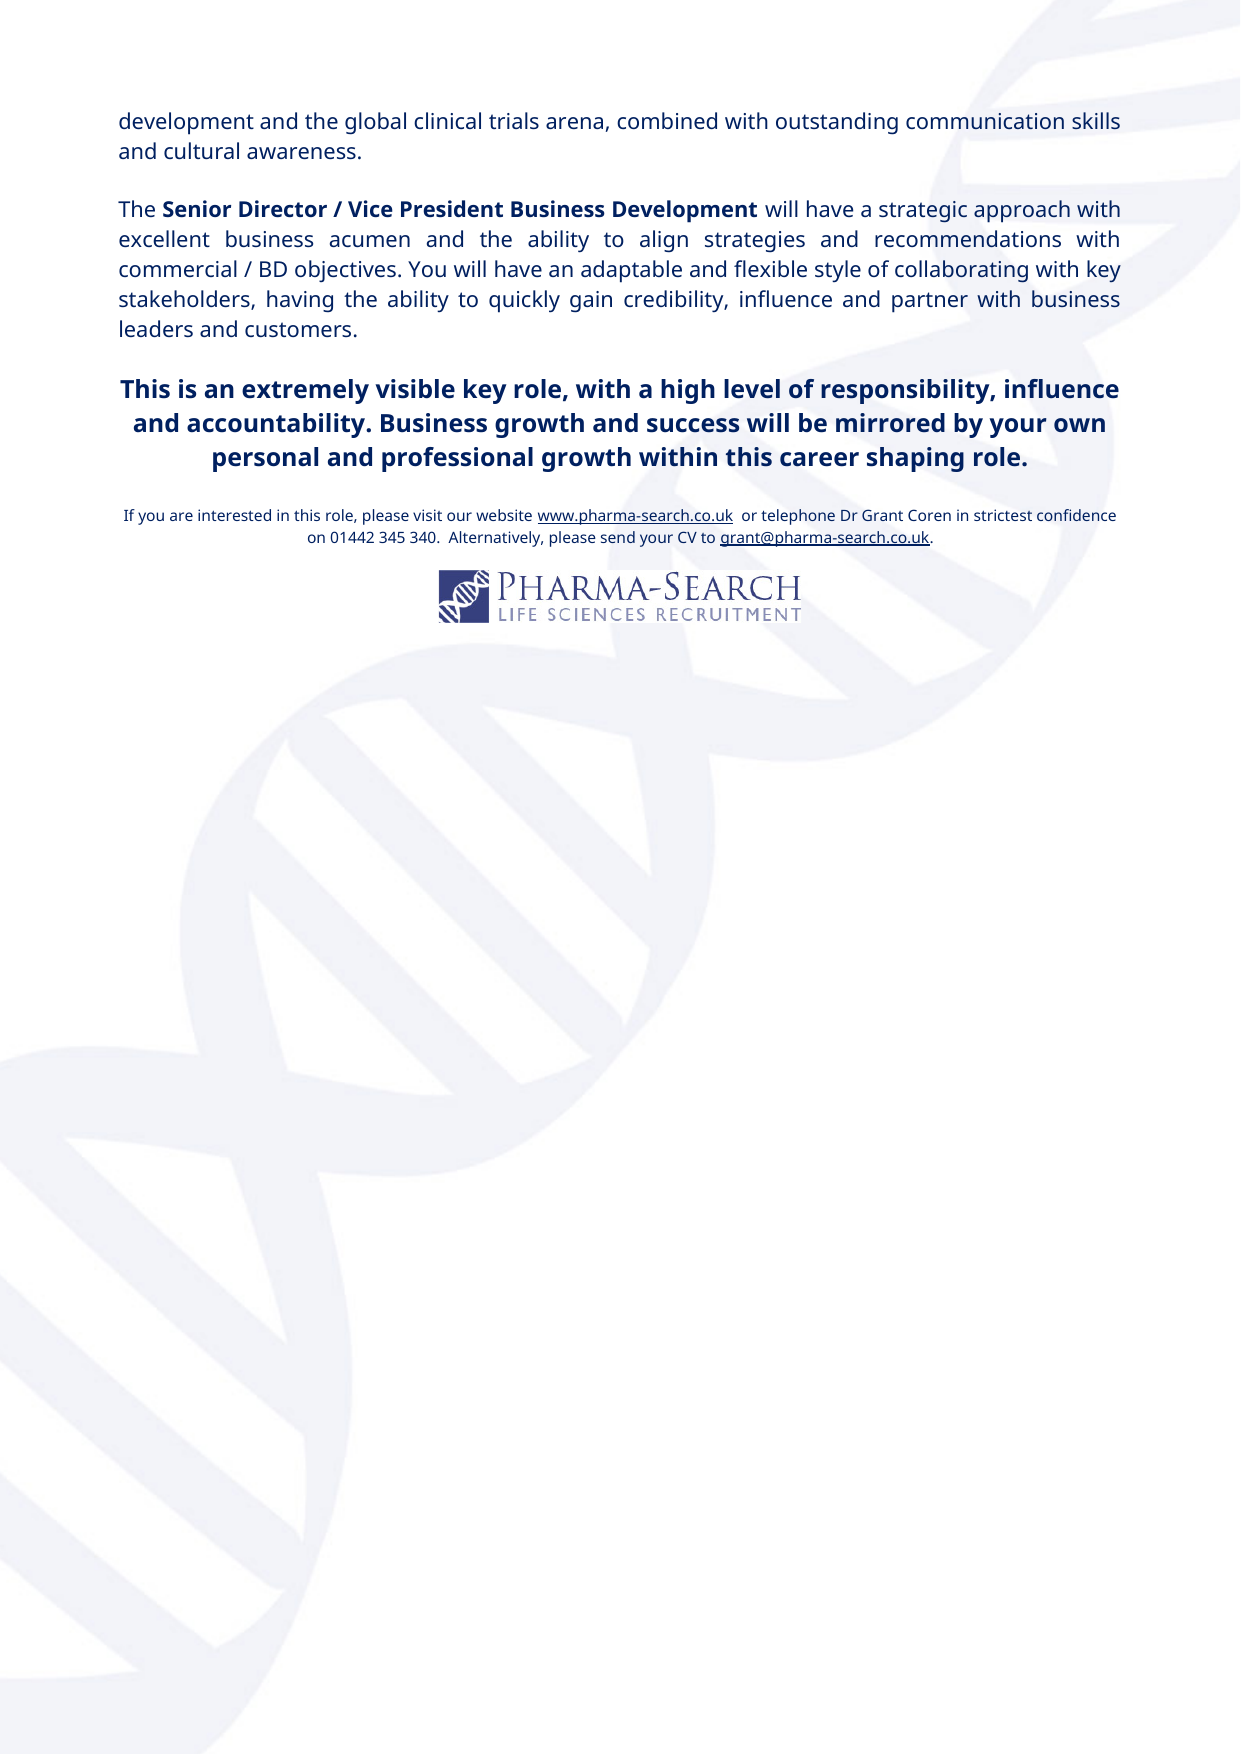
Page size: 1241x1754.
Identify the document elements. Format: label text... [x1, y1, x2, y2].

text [118, 106, 1122, 166]
text This is an extremely visible key role, with a high level of responsibility, influence and accountability. Business growth and success will be mirrored by your own personal and professional growth within this career shaping role. [118, 372, 1122, 474]
text The Senior Director / Vice President Business Development will have a strategic approach with excellent business acumen and the ability to align strategies and recommendations with commercial / BD objectives. You will have an adaptable and flexible style of collaborating with key stakeholders, having the ability to quickly gain credibility, influence and partner with business leaders and customers. [118, 194, 1122, 343]
picture [0, 0, 1241, 1754]
text If you are interested in this role, please visit our website www.pharma-search.co.uk or telephone Dr Grant Coren in strictest confidence on 01442 345 340. Alternatively, please send your CV to grant@pharma-search.co.uk. [118, 505, 1122, 548]
